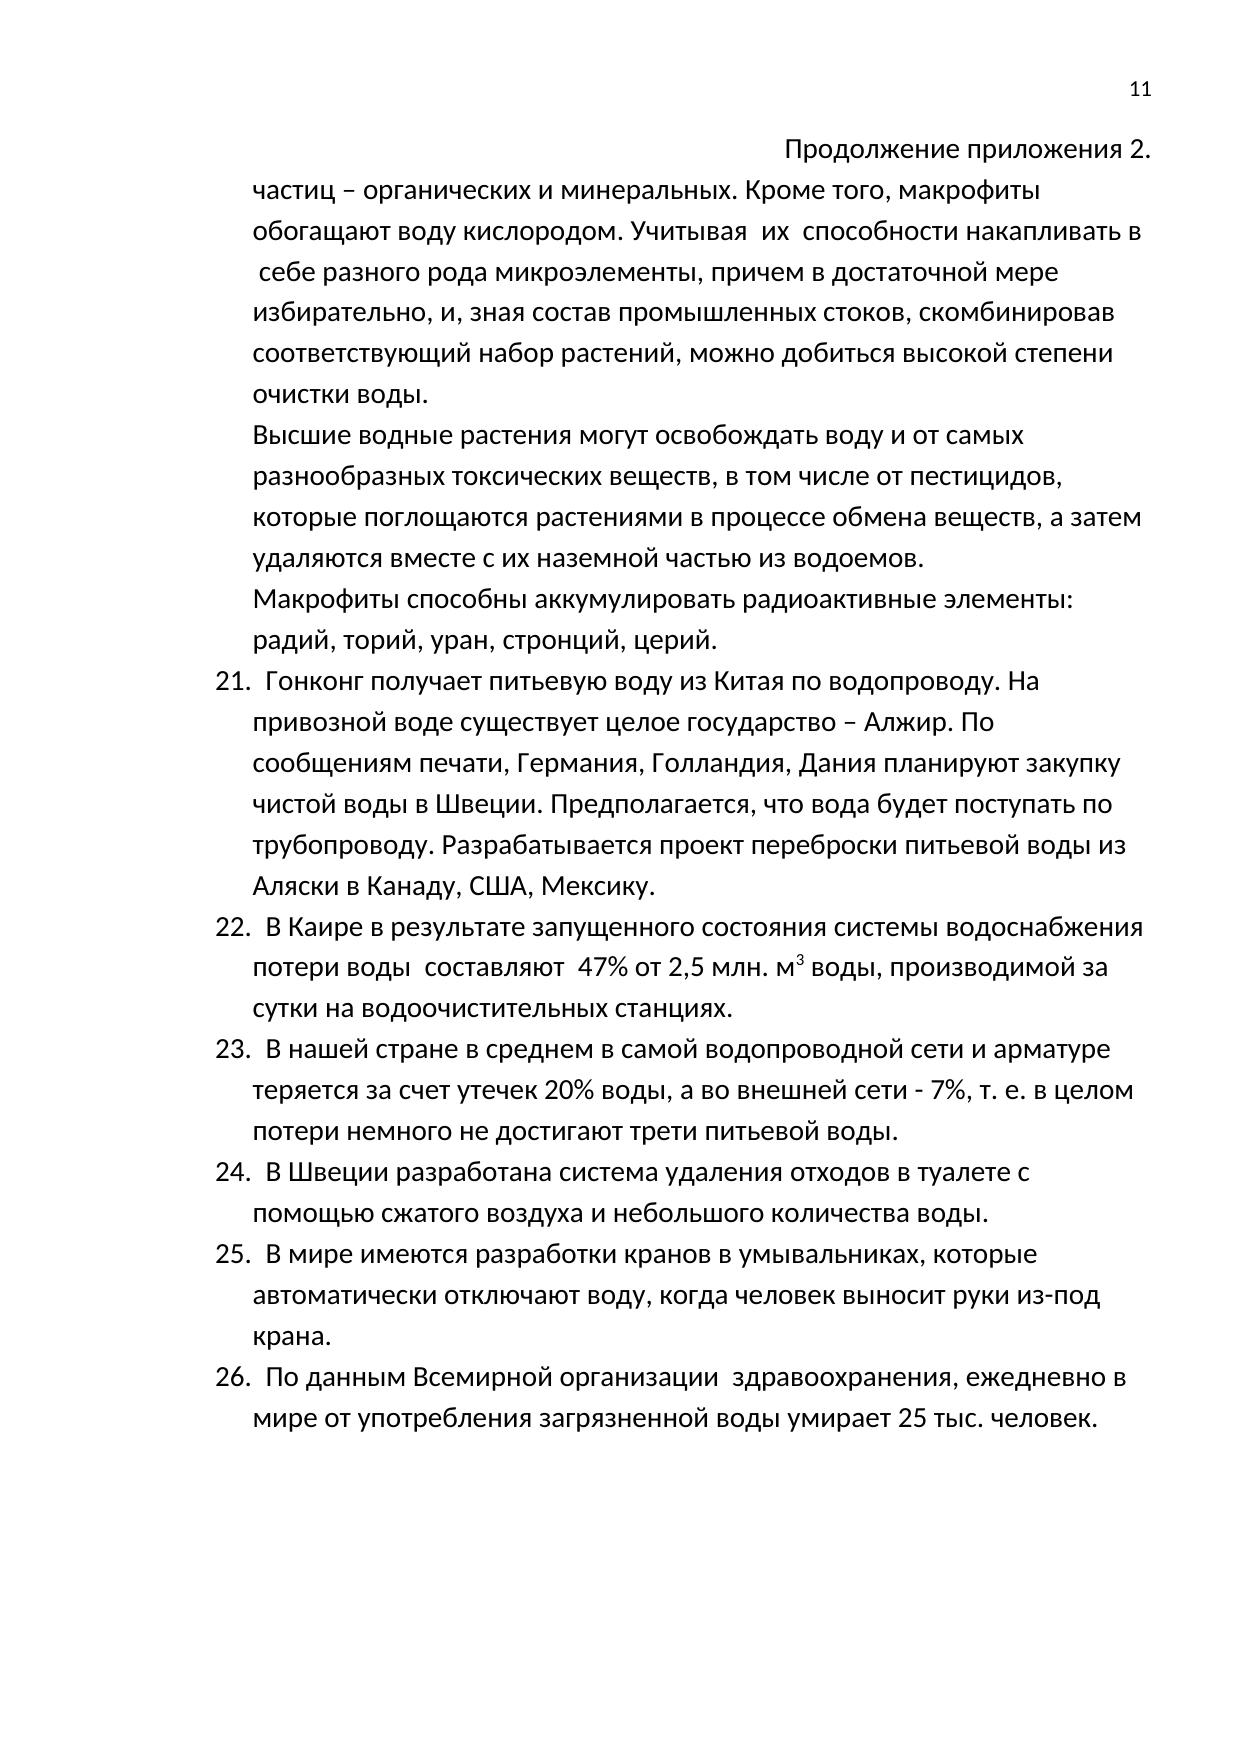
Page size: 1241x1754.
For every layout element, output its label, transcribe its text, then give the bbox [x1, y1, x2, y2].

list В Каире в результате запущенного состояния системы водоснабжения потери воды составляют 47% от 2,5 млн. м3 воды, производимой за сутки на водоочистительных станциях. [215, 908, 1152, 1025]
list частиц – органических и минеральных. Кроме того, макрофиты обогащают воду кислородом. Учитывая их способности накапливать в [252, 171, 1152, 247]
list По данным Всемирной организации здравоохранения, ежедневно в мире от употребления загрязненной воды умирает 25 тыс. человек. [215, 1358, 1152, 1434]
list Макрофиты способны аккумулировать радиоактивные элементы: радий, торий, уран, стронций, церий. [252, 580, 1152, 657]
list Высшие водные растения могут освобождать воду и от самых разнообразных токсических веществ, в том числе от пестицидов, которые поглощаются растениями в процессе обмена веществ, а затем удаляются вместе с их наземной частью из водоемов. [252, 416, 1152, 575]
list В нашей стране в среднем в самой водопроводной сети и арматуре теряется за счет утечек 20% воды, а во внешней сети - 7%, т. е. в целом потери немного не достигают трети питьевой воды. [215, 1030, 1152, 1148]
list Продолжение приложения 2. [252, 130, 1152, 165]
list себе разного рода микроэлементы, причем в достаточной мере избирательно, и, зная состав промышленных стоков, скомбинировав соответствующий набор растений, можно добиться высокой степени очистки воды. [252, 253, 1152, 411]
list В Швеции разработана система удаления отходов в туалете с помощью сжатого воздуха и небольшого количества воды. [215, 1153, 1152, 1230]
list В мире имеются разработки кранов в умывальниках, которые автоматически отключают воду, когда человек выносит руки из-под крана. [215, 1235, 1152, 1353]
list Гонконг получает питьевую воду из Китая по водопроводу. На привозной воде существует целое государство – Алжир. По сообщениям печати, Германия, Голландия, Дания планируют закупку чистой воды в Швеции. Предполагается, что вода будет поступать по трубопроводу. Разрабатывается проект переброски питьевой воды из Аляски в Канаду, США, Мексику. [215, 662, 1152, 902]
